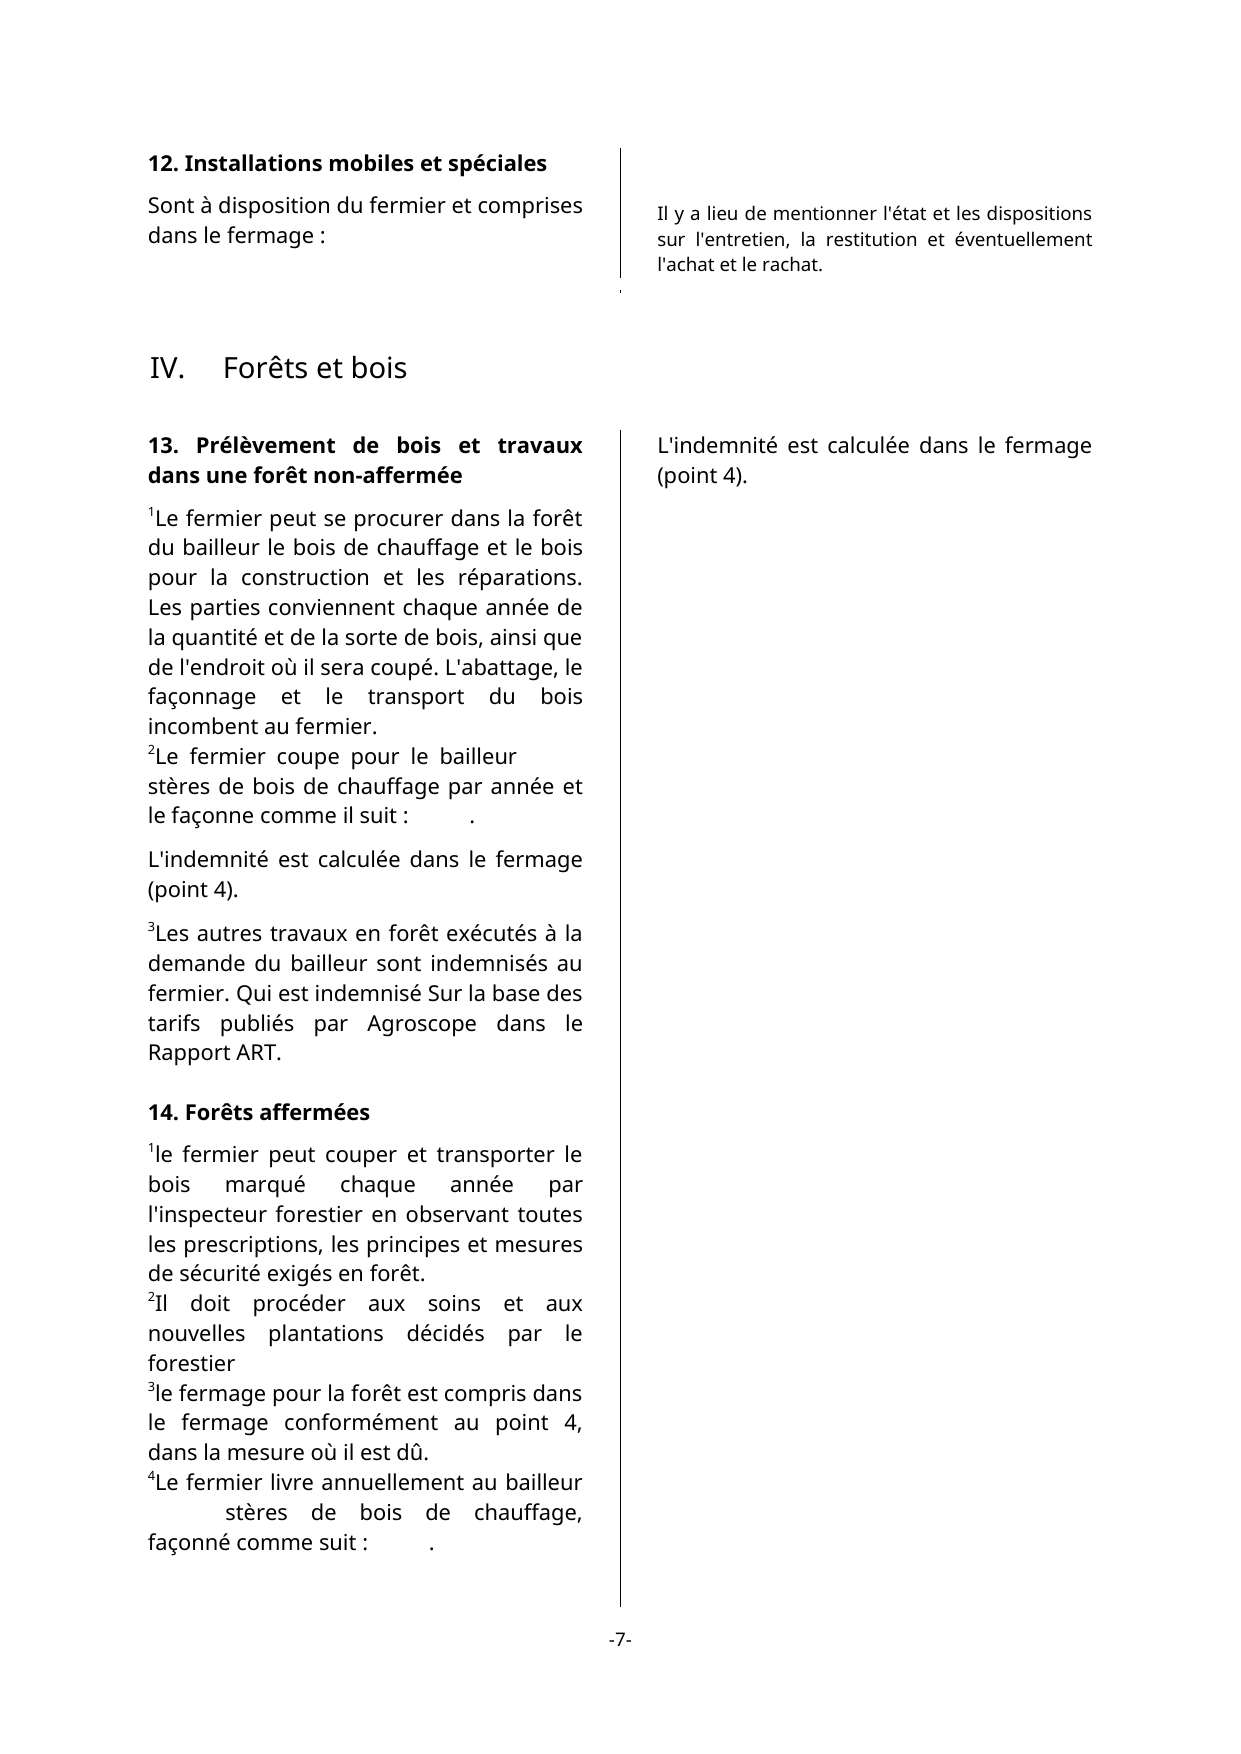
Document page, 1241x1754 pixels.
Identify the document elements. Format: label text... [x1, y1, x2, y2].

list 2Il doit procéder aux soins et aux nouvelles plantations décidés par le forestier [148, 1288, 583, 1377]
list Forêts et bois [185, 347, 1093, 387]
list 14. Forêts affermées [148, 1097, 583, 1127]
list 3Les autres travaux en forêt exécutés à la demande du bailleur sont indemnisés au fermier. Qui est indemnisé Sur la base des tarifs publiés par Agroscope dans le Rapport ART. [148, 918, 583, 1067]
list 2Le fermier coupe pour le bailleur stères de bois de chauffage par année et le façonne comme il suit : . [148, 741, 583, 830]
list 4Le fermier livre annuellement au bailleur stères de bois de chauffage, façonné comme suit : . [148, 1467, 583, 1556]
list L'indemnité est calculée dans le fermage (point 4). [148, 844, 583, 904]
list L'indemnité est calculée dans le fermage (point 4). [657, 430, 1093, 490]
list 3le fermage pour la forêt est compris dans le fermage conformément au point 4, dans la mesure où il est dû. [148, 1377, 583, 1467]
list 1Le fermier peut se procurer dans la forêt du bailleur le bois de chauffage et le bois pour la construction et les réparations. Les parties conviennent chaque année de la quantité et de la sorte de bois, ainsi que de l'endroit où il sera coupé. L'abattage, le façonnage et le transport du bois incombent au fermier. [148, 502, 583, 741]
list Il y a lieu de mentionner l'état et les dispositions sur l'entretien, la restitution et éventuellement l'achat et le rachat. [657, 201, 1093, 277]
list Sont à disposition du fermier et comprises dans le fermage : [148, 190, 583, 249]
list 12. Installations mobiles et spéciales [148, 148, 583, 177]
list 13. Prélèvement de bois et travaux dans une forêt non-affermée [148, 430, 583, 490]
list 1le fermier peut couper et transporter le bois marqué chaque année par l'inspecteur forestier en observant toutes les prescriptions, les principes et mesures de sécurité exigés en forêt. [148, 1139, 583, 1288]
